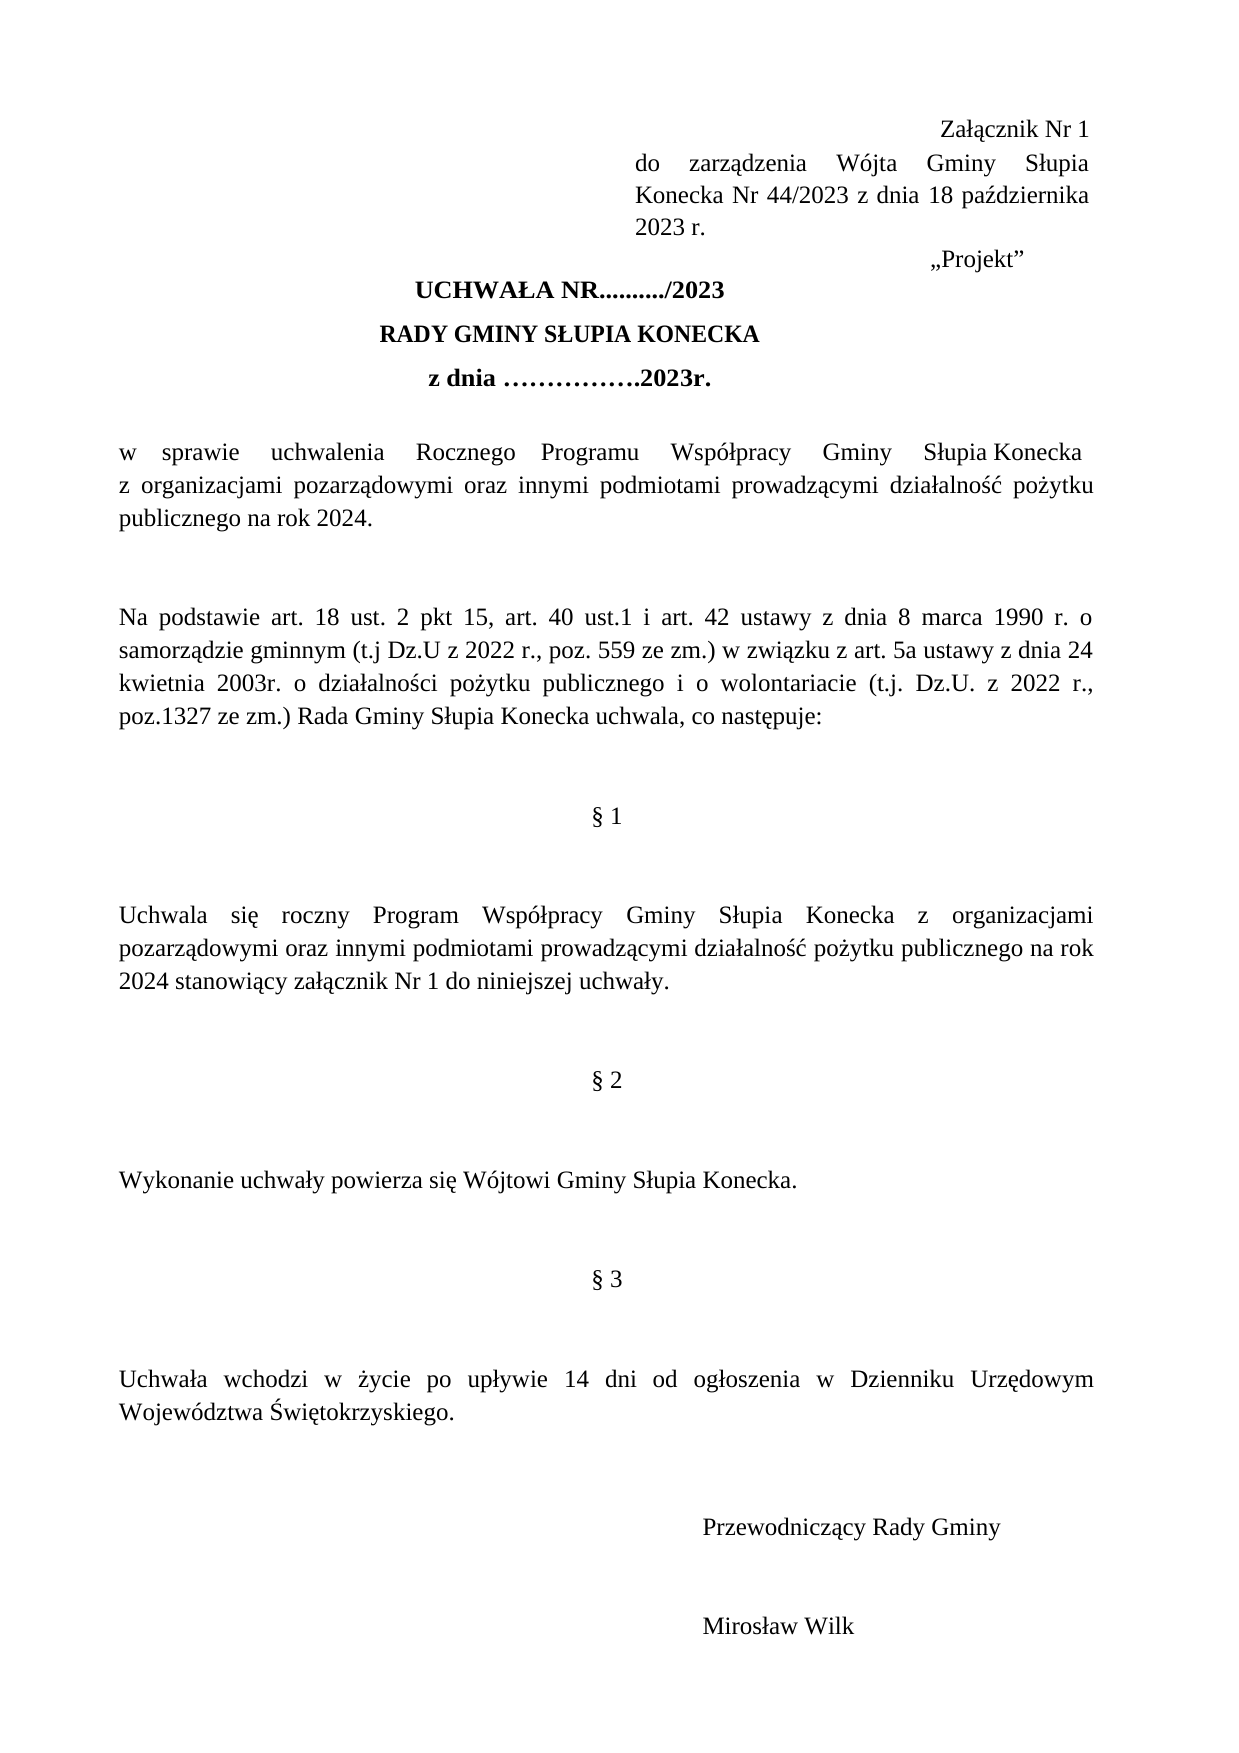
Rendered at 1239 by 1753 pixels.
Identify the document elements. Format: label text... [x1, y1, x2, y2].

text do zarządzenia Wójta Gminy Słupia Konecka Nr 44/2023 z dnia 18 października 2023 r. [635, 148, 1089, 240]
text § 3 [119, 1264, 1095, 1293]
text Załącznik Nr 1 [857, 114, 1090, 143]
text „Projekt” [891, 244, 1089, 273]
text UCHWAŁA NR........../2023 [340, 276, 799, 303]
text Przewodniczący Rady Gminy [702, 1512, 1072, 1541]
text RADY GMINY SŁUPIA KONECKA [340, 320, 799, 347]
text Uchwala się roczny Program Współpracy Gminy Słupia Konecka z organizacjami pozarządowymi oraz innymi podmiotami prowadzącymi działalność pożytku publicznego na rok 2024 stanowiący załącznik Nr 1 do niniejszej uchwały. [119, 900, 1095, 995]
text Wykonanie uchwały powierza się Wójtowi Gminy Słupia Konecka. [119, 1165, 1095, 1194]
text Mirosław Wilk [702, 1611, 1072, 1640]
text Na podstawie art. 18 ust. 2 pkt 15, art. 40 ust.1 i art. 42 ustawy z dnia 8 marca 1990 r. o samorządzie gminnym (t.j Dz.U z 2022 r., poz. 559 ze zm.) w związku z art. 5a ustawy z dnia 24 kwietnia 2003r. o działalności pożytku publicznego i o wolontariacie (t.j. Dz.U. z 2022 r., poz.1327 ze zm.) Rada Gminy Słupia Konecka uchwala, co następuje: [119, 602, 1095, 730]
text z dnia …………….2023r. [340, 364, 799, 391]
text § 1 [119, 801, 1095, 829]
text § 2 [119, 1066, 1095, 1094]
text Uchwała wchodzi w życie po upływie 14 dni od ogłoszenia w Dzienniku Urzędowym Województwa Świętokrzyskiego. [119, 1364, 1095, 1425]
text w sprawie uchwalenia Rocznego Programu Współpracy Gminy Słupia Konecka z organizacjami pozarządowymi oraz innymi podmiotami prowadzącymi działalność pożytku publicznego na rok 2024. [119, 437, 1095, 532]
